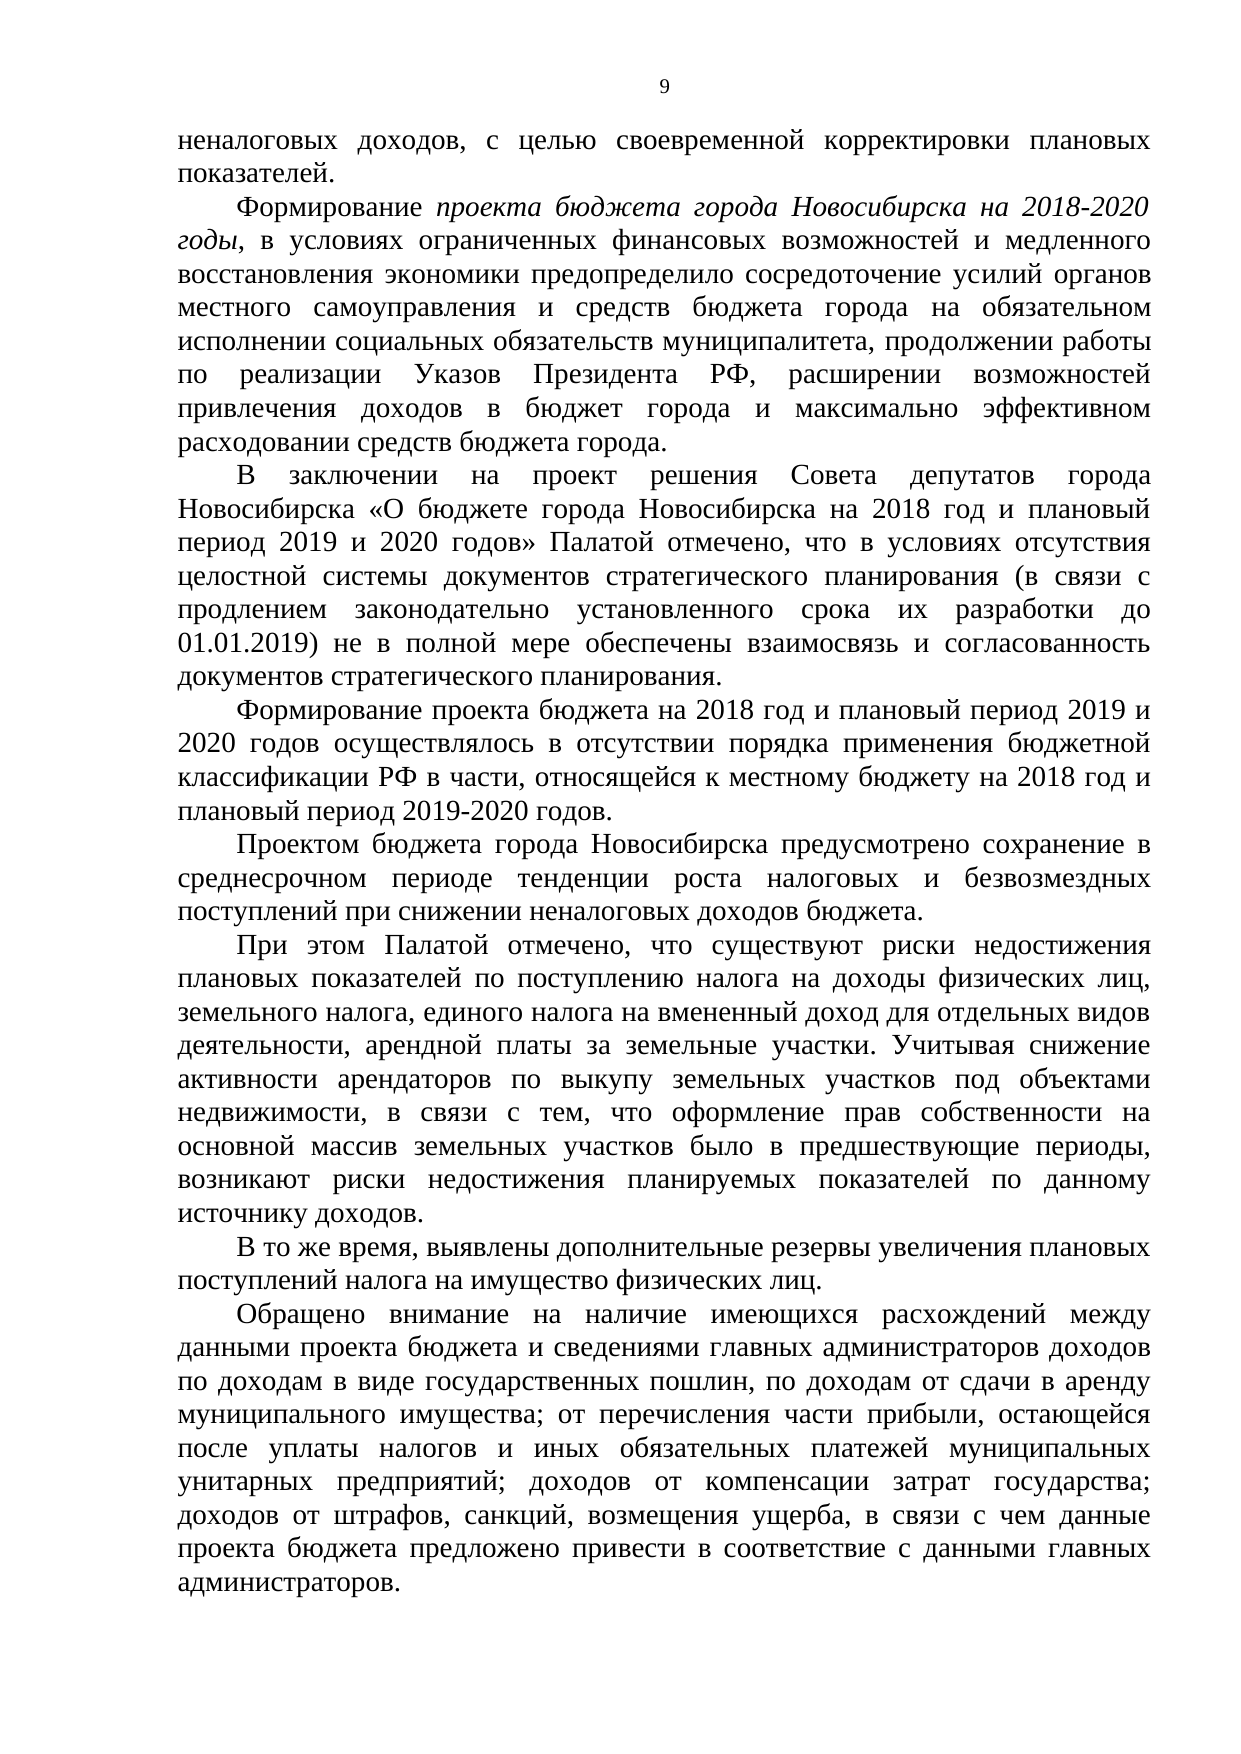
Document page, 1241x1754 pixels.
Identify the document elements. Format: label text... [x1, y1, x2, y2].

text Проектом бюджета города Новосибирска предусмотрено сохранение в среднесрочном периоде тенденции роста налоговых и безвозмездных поступлений при снижении неналоговых доходов бюджета. [177, 826, 1152, 927]
text В заключении на проект решения Совета депутатов города Новосибирска «О бюджете города Новосибирска на 2018 год и плановый период 2019 и 2020 годов» Палатой отмечено, что в условиях отсутствия целостной системы документов стратегического планирования (в связи с продлением законодательно установленного срока их разработки до 01.01.2019) не в полной мере обеспечены взаимосвязь и согласованность документов стратегического планирования. [177, 457, 1152, 692]
text Формирование проекта бюджета города Новосибирска на 2018-2020 годы, в условиях ограниченных финансовых возможностей и медленного восстановления экономики предопределило сосредоточение усилий органов местного самоуправления и средств бюджета города на обязательном исполнении социальных обязательств муниципалитета, продолжении работы по реализации Указов Президента РФ, расширении возможностей привлечения доходов в бюджет города и максимально эффективном расходовании средств бюджета города. [177, 189, 1152, 457]
text Формирование проекта бюджета на 2018 год и плановый период 2019 и 2020 годов осуществлялось в отсутствии порядка применения бюджетной классификации РФ в части, относящейся к местному бюджету на 2018 год и плановый период 2019-2020 годов. [177, 692, 1152, 826]
text При этом Палатой отмечено, что существуют риски недостижения плановых показателей по поступлению налога на доходы физических лиц, земельного налога, единого налога на вмененный доход для отдельных видов деятельности, арендной платы за земельные участки. Учитывая снижение активности арендаторов по выкупу земельных участков под объектами недвижимости, в связи с тем, что оформление прав собственности на основной массив земельных участков было в предшествующие периоды, возникают риски недостижения планируемых показателей по данному источнику доходов. [177, 927, 1152, 1229]
text Обращено внимание на наличие имеющихся расхождений между данными проекта бюджета и сведениями главных администраторов доходов по доходам в виде государственных пошлин, по доходам от сдачи в аренду муниципального имущества; от перечисления части прибыли, остающейся после уплаты налогов и иных обязательных платежей муниципальных унитарных предприятий; доходов от компенсации затрат государства; доходов от штрафов, санкций, возмещения ущерба, в связи с чем данные проекта бюджета предложено привести в соответствие с данными главных администраторов. [177, 1296, 1152, 1598]
text В то же время, выявлены дополнительные резервы увеличения плановых поступлений налога на имущество физических лиц. [177, 1229, 1152, 1296]
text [177, 122, 1152, 189]
